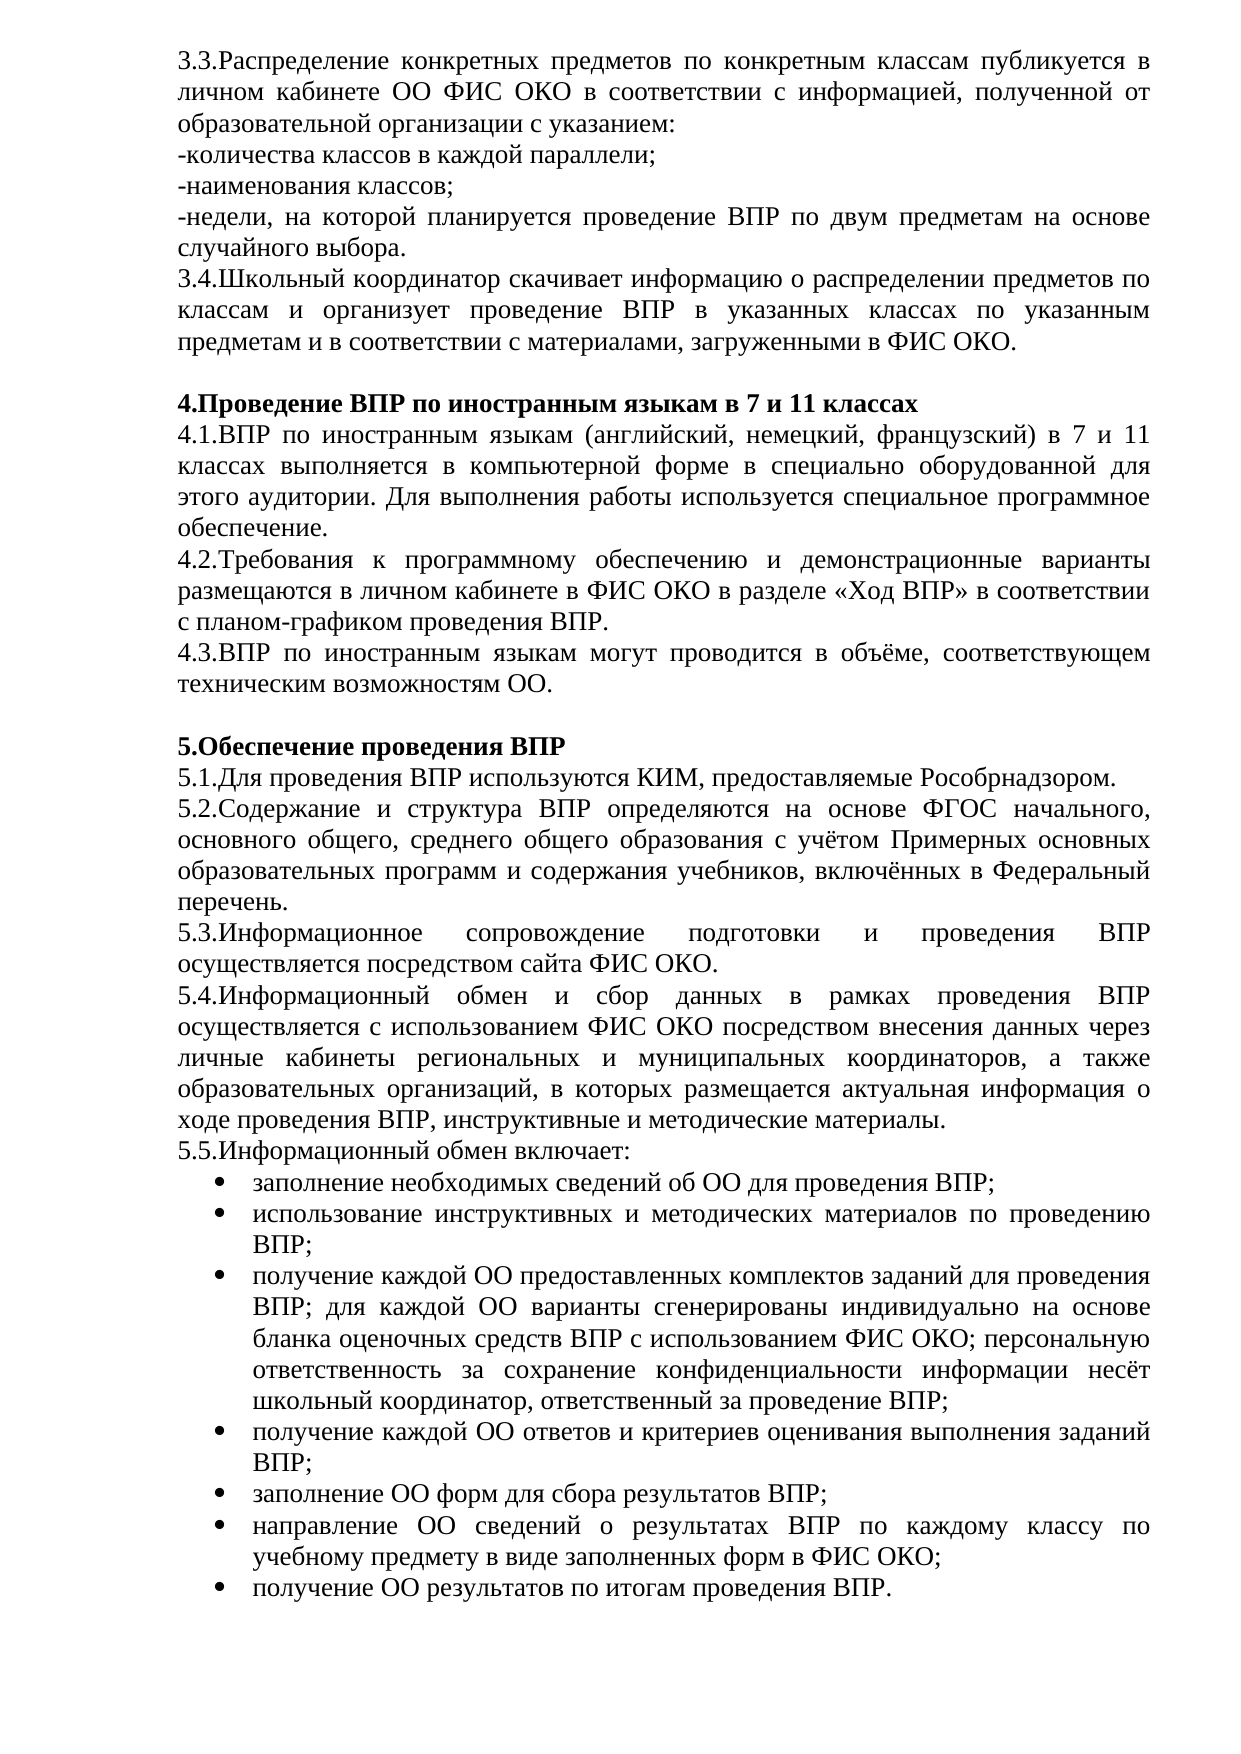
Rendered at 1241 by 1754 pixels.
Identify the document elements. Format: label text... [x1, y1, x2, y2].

list получение каждой ОО предоставленных комплектов заданий для проведения ВПР; для каждой ОО варианты сгенерированы индивидуально на основе бланка оценочных средств ВПР с использованием ФИС ОКО; персональную ответственность за сохранение конфиденциальности информации несёт школьный координатор, ответственный за проведение ВПР; [215, 1259, 1152, 1415]
text -наименования классов; [177, 169, 1152, 200]
text 3.3.Распределение конкретных предметов по конкретным классам публикуется в личном кабинете ОО ФИС ОКО в соответствии с информацией, полученной от образовательной организации с указанием: [177, 44, 1152, 138]
text 5.1.Для проведения ВПР используются КИМ, предоставляемые Рособрнадзором. [177, 761, 1152, 792]
list заполнение необходимых сведений об ОО для проведения ВПР; [215, 1166, 1152, 1197]
text 4.3.ВПР по иностранным языкам могут проводится в объёме, соответствующем техническим возможностям ОО. [177, 636, 1152, 698]
list заполнение ОО форм для сбора результатов ВПР; [215, 1477, 1152, 1509]
text 4.Проведение ВПР по иностранным языкам в 7 и 11 классах [177, 387, 1152, 418]
text 4.1.ВПР по иностранным языкам (английский, немецкий, французский) в 7 и 11 классах выполняется в компьютерной форме в специально оборудованной для этого аудитории. Для выполнения работы используется специальное программное обеспечение. [177, 418, 1152, 543]
list получение каждой ОО ответов и критериев оценивания выполнения заданий ВПР; [215, 1415, 1152, 1477]
text 3.4.Школьный координатор скачивает информацию о распределении предметов по классам и организует проведение ВПР в указанных классах по указанным предметам и в соответствии с материалами, загруженными в ФИС ОКО. [177, 262, 1152, 356]
list направление ОО сведений о результатах ВПР по каждому классу по учебному предмету в виде заполненных форм в ФИС ОКО; [215, 1509, 1152, 1571]
text -недели, на которой планируется проведение ВПР по двум предметам на основе случайного выбора. [177, 200, 1152, 262]
text 5.Обеспечение проведения ВПР [177, 729, 1152, 761]
text 4.2.Требования к программному обеспечению и демонстрационные варианты размещаются в личном кабинете в ФИС ОКО в разделе «Ход ВПР» в соответствии с планом-графиком проведения ВПР. [177, 543, 1152, 636]
text 5.5.Информационный обмен включает: [177, 1134, 1152, 1166]
list получение ОО результатов по итогам проведения ВПР. [215, 1571, 1152, 1602]
text 5.2.Содержание и структура ВПР определяются на основе ФГОС начального, основного общего, среднего общего образования с учётом Примерных основных образовательных программ и содержания учебников, включённых в Федеральный перечень. [177, 792, 1152, 916]
text 5.3.Информационное сопровождение подготовки и проведения ВПР осуществляется посредством сайта ФИС ОКО. [177, 916, 1152, 979]
text 5.4.Информационный обмен и сбор данных в рамках проведения ВПР осуществляется с использованием ФИС ОКО посредством внесения данных через личные кабинеты региональных и муниципальных координаторов, а также образовательных организаций, в которых размещается актуальная информация о ходе проведения ВПР, инструктивные и методические материалы. [177, 979, 1152, 1134]
list использование инструктивных и методических материалов по проведению ВПР; [215, 1197, 1152, 1259]
text -количества классов в каждой параллели; [177, 138, 1152, 169]
